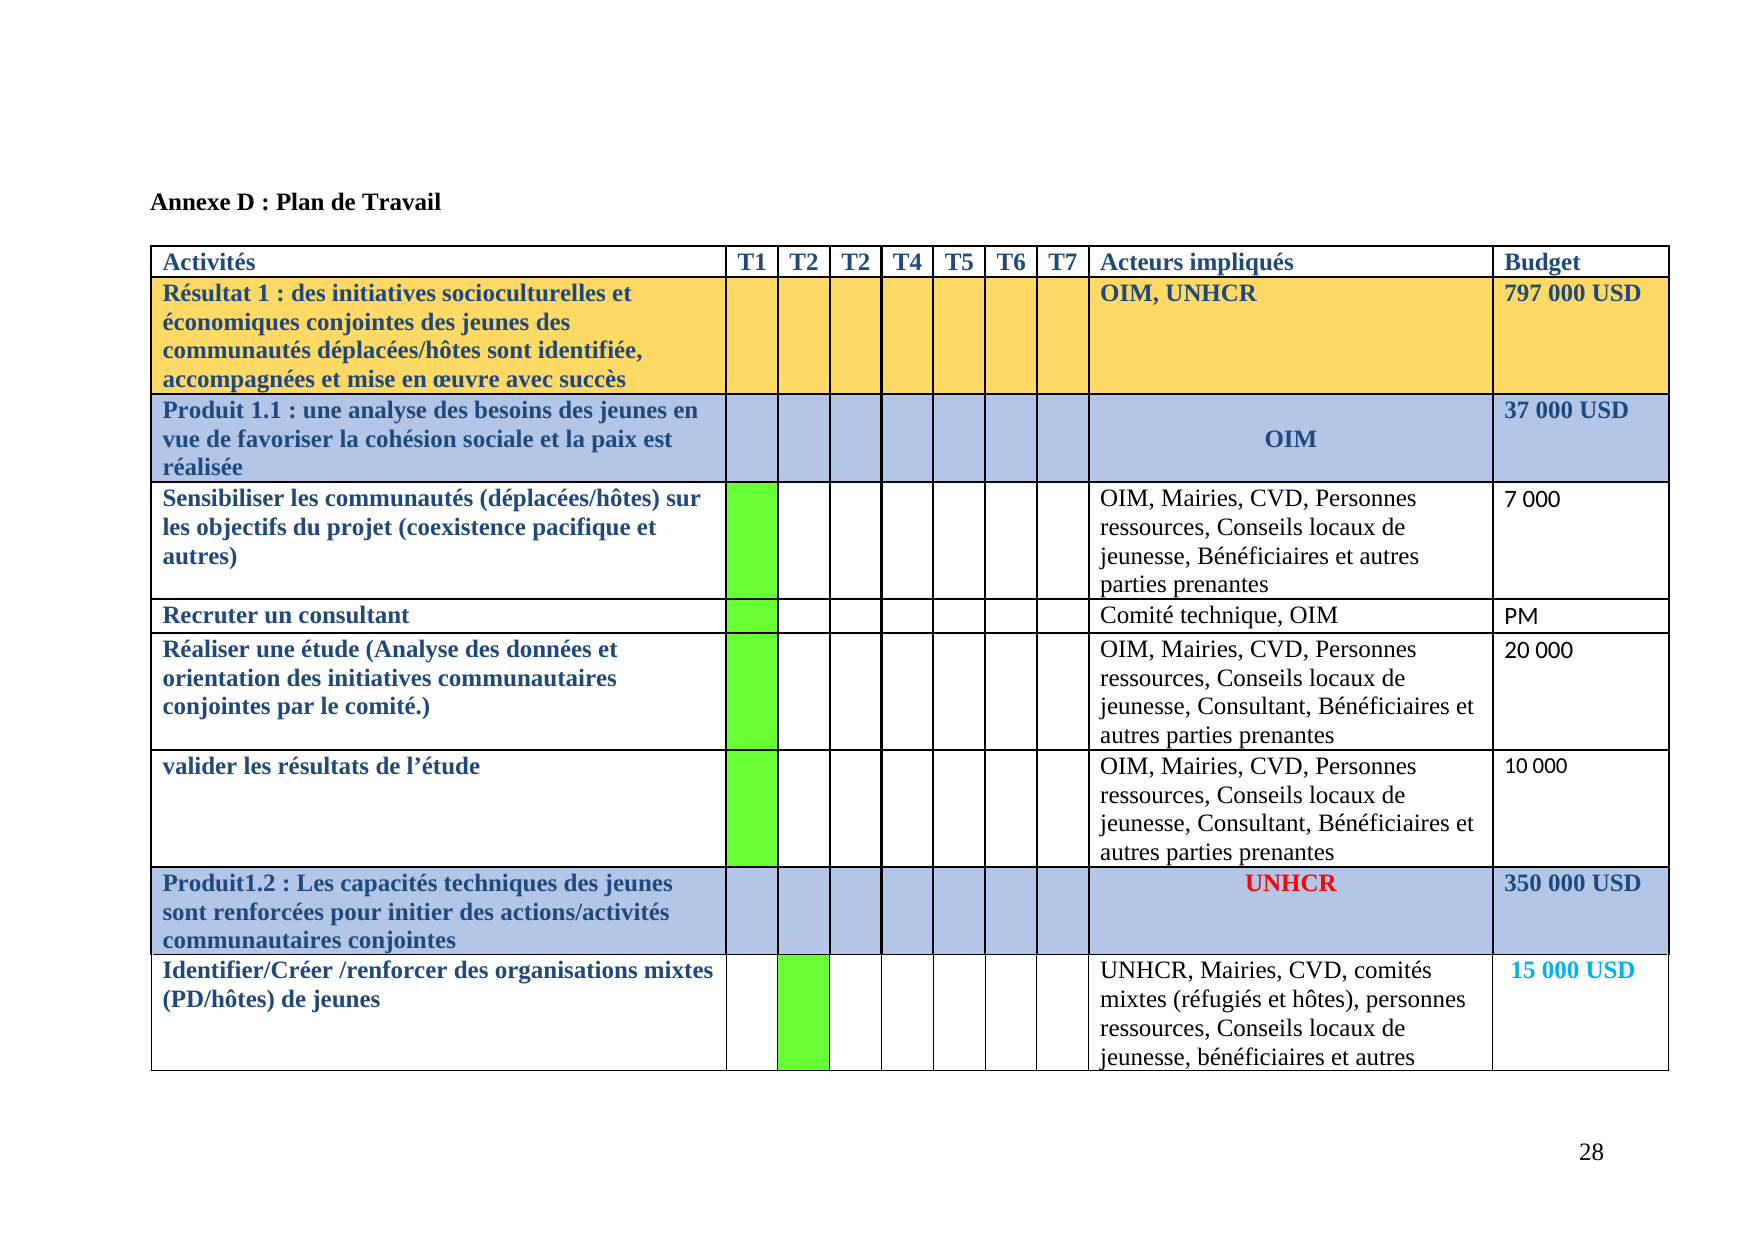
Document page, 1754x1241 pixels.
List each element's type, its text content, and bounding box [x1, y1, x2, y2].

table_header T2 [831, 247, 880, 276]
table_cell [152, 955, 726, 1070]
table_cell [883, 483, 932, 598]
table_cell [986, 600, 1036, 632]
table_header T6 [986, 247, 1036, 276]
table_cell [1089, 955, 1492, 1070]
table_cell PM [1494, 600, 1668, 632]
table_cell [1038, 600, 1088, 632]
table_header T5 [934, 247, 984, 276]
table_cell OIM, UNHCR [1090, 278, 1492, 393]
table_header Activités [152, 247, 725, 276]
table_cell [831, 483, 880, 598]
table_cell [1038, 868, 1088, 954]
table_cell Produit 1.1 : une analyse des besoins des jeunes en vue de favoriser la cohésion sociale et la paix est réalisée [152, 395, 725, 481]
table_header Budget [1494, 247, 1668, 276]
table_header Acteurs impliqués [1090, 247, 1492, 276]
table_cell [779, 600, 829, 632]
table_cell OIM, Mairies, CVD, Personnes ressources, Conseils locaux de jeunesse, Consultant, Bénéficiaires et autres parties prenantes [1090, 634, 1492, 749]
table_cell [727, 634, 777, 749]
table_cell [986, 483, 1036, 598]
table_cell [882, 955, 933, 1070]
table_cell [727, 868, 777, 954]
table_cell [779, 634, 829, 749]
table_cell [727, 955, 777, 1070]
table_cell [883, 751, 932, 866]
table_header T1 [727, 247, 777, 276]
table_cell [934, 751, 984, 866]
table_cell [1038, 751, 1088, 866]
table_cell [934, 868, 984, 954]
table_cell Produit1.2 : Les capacités techniques des jeunes sont renforcées pour initier des actions/activités communautaires conjointes [152, 868, 725, 954]
table_cell 37 000 USD [1494, 395, 1668, 481]
table_cell 10 000 [1494, 751, 1668, 866]
table_cell Réaliser une étude (Analyse des données et orientation des initiatives communautaires conjointes par le comité.) [152, 634, 725, 749]
table_cell 7 000 [1494, 483, 1668, 598]
table_cell 797 000 USD [1494, 278, 1668, 393]
table_cell [831, 634, 880, 749]
table_cell [1037, 955, 1088, 1070]
table_cell [986, 955, 1036, 1070]
table_cell [779, 395, 829, 481]
table_cell [883, 395, 932, 481]
table_cell [986, 278, 1036, 393]
table_cell [883, 868, 932, 954]
table_cell [779, 868, 829, 954]
table_cell [779, 751, 829, 866]
table_header T7 [1038, 247, 1088, 276]
table_cell [1038, 634, 1088, 749]
text Annexe D : Plan de Travail [150, 187, 1604, 216]
table_cell [883, 634, 932, 749]
table_cell [1038, 483, 1088, 598]
table_cell [831, 600, 880, 632]
table_cell OIM [1090, 395, 1492, 481]
table_cell Résultat 1 : des initiatives socioculturelles et économiques conjointes des jeunes des communautés déplacées/hôtes sont identifiée, accompagnées et mise en œuvre avec succès [152, 278, 725, 393]
table_cell Comité technique, OIM [1090, 600, 1492, 632]
table_cell 350 000 USD [1494, 868, 1668, 954]
table_cell [831, 868, 880, 954]
table_cell UNHCR [1090, 868, 1492, 954]
table_cell [934, 955, 985, 1070]
table_cell [778, 955, 829, 1070]
table_cell [831, 278, 880, 393]
table_cell [883, 600, 932, 632]
table_cell [727, 483, 777, 598]
table_cell [727, 751, 777, 866]
table_cell Recruter un consultant [152, 600, 725, 632]
table_cell Sensibiliser les communautés (déplacées/hôtes) sur les objectifs du projet (coexistence pacifique et autres) [152, 483, 725, 598]
table_cell [831, 751, 880, 866]
table_cell 15 000 USD [1493, 954, 1668, 1070]
table_header T4 [883, 247, 932, 276]
table_cell [934, 278, 984, 393]
table_cell [830, 955, 881, 1070]
table_cell [727, 600, 777, 632]
table_cell OIM, Mairies, CVD, Personnes ressources, Conseils locaux de jeunesse, Bénéficiaires et autres parties prenantes [1090, 483, 1492, 598]
table_cell valider les résultats de l’étude [152, 751, 725, 866]
table_cell [1038, 278, 1088, 393]
table_cell [779, 278, 829, 393]
table_cell [727, 395, 777, 481]
table_cell [831, 395, 880, 481]
table_cell [986, 751, 1036, 866]
table_cell [779, 483, 829, 598]
table_header T2 [779, 247, 829, 276]
table_cell [934, 483, 984, 598]
table_cell [727, 278, 777, 393]
table_cell [986, 395, 1036, 481]
table_cell [934, 634, 984, 749]
table_cell [934, 600, 984, 632]
table_cell [986, 634, 1036, 749]
table_cell 20 000 [1494, 634, 1668, 749]
table_cell [934, 395, 984, 481]
table_cell OIM, Mairies, CVD, Personnes ressources, Conseils locaux de jeunesse, Consultant, Bénéficiaires et autres parties prenantes [1090, 751, 1492, 866]
table_cell [1038, 395, 1088, 481]
table_cell [986, 868, 1036, 954]
table_cell [883, 278, 932, 393]
